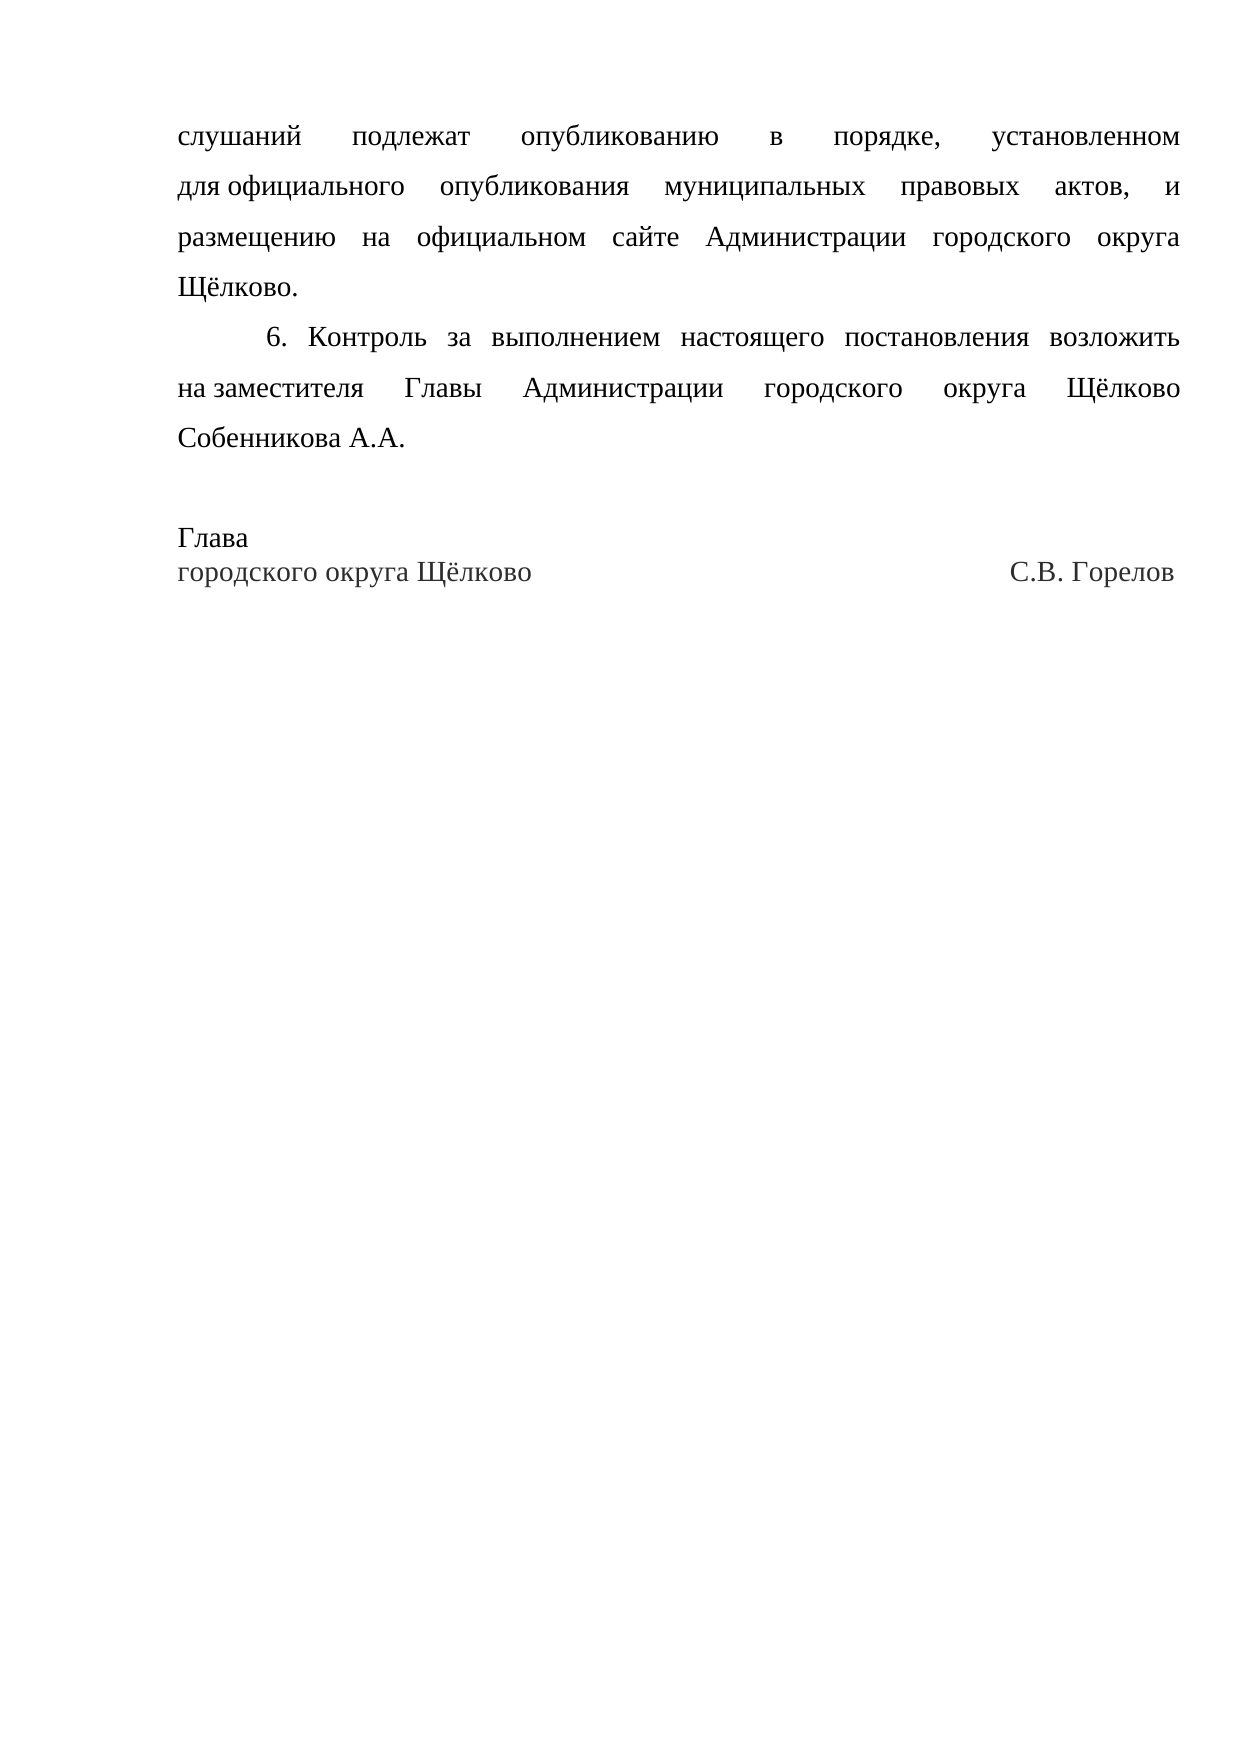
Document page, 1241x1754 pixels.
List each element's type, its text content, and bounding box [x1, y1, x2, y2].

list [177, 118, 1181, 303]
text городского округа Щёлково С.В. Горелов [177, 554, 1181, 588]
list 6. Контроль за выполнением настоящего постановления возложить на заместителя Главы Администрации городского округа Щёлково Собенникова А.А. [177, 319, 1181, 453]
list Глава [177, 521, 1181, 554]
